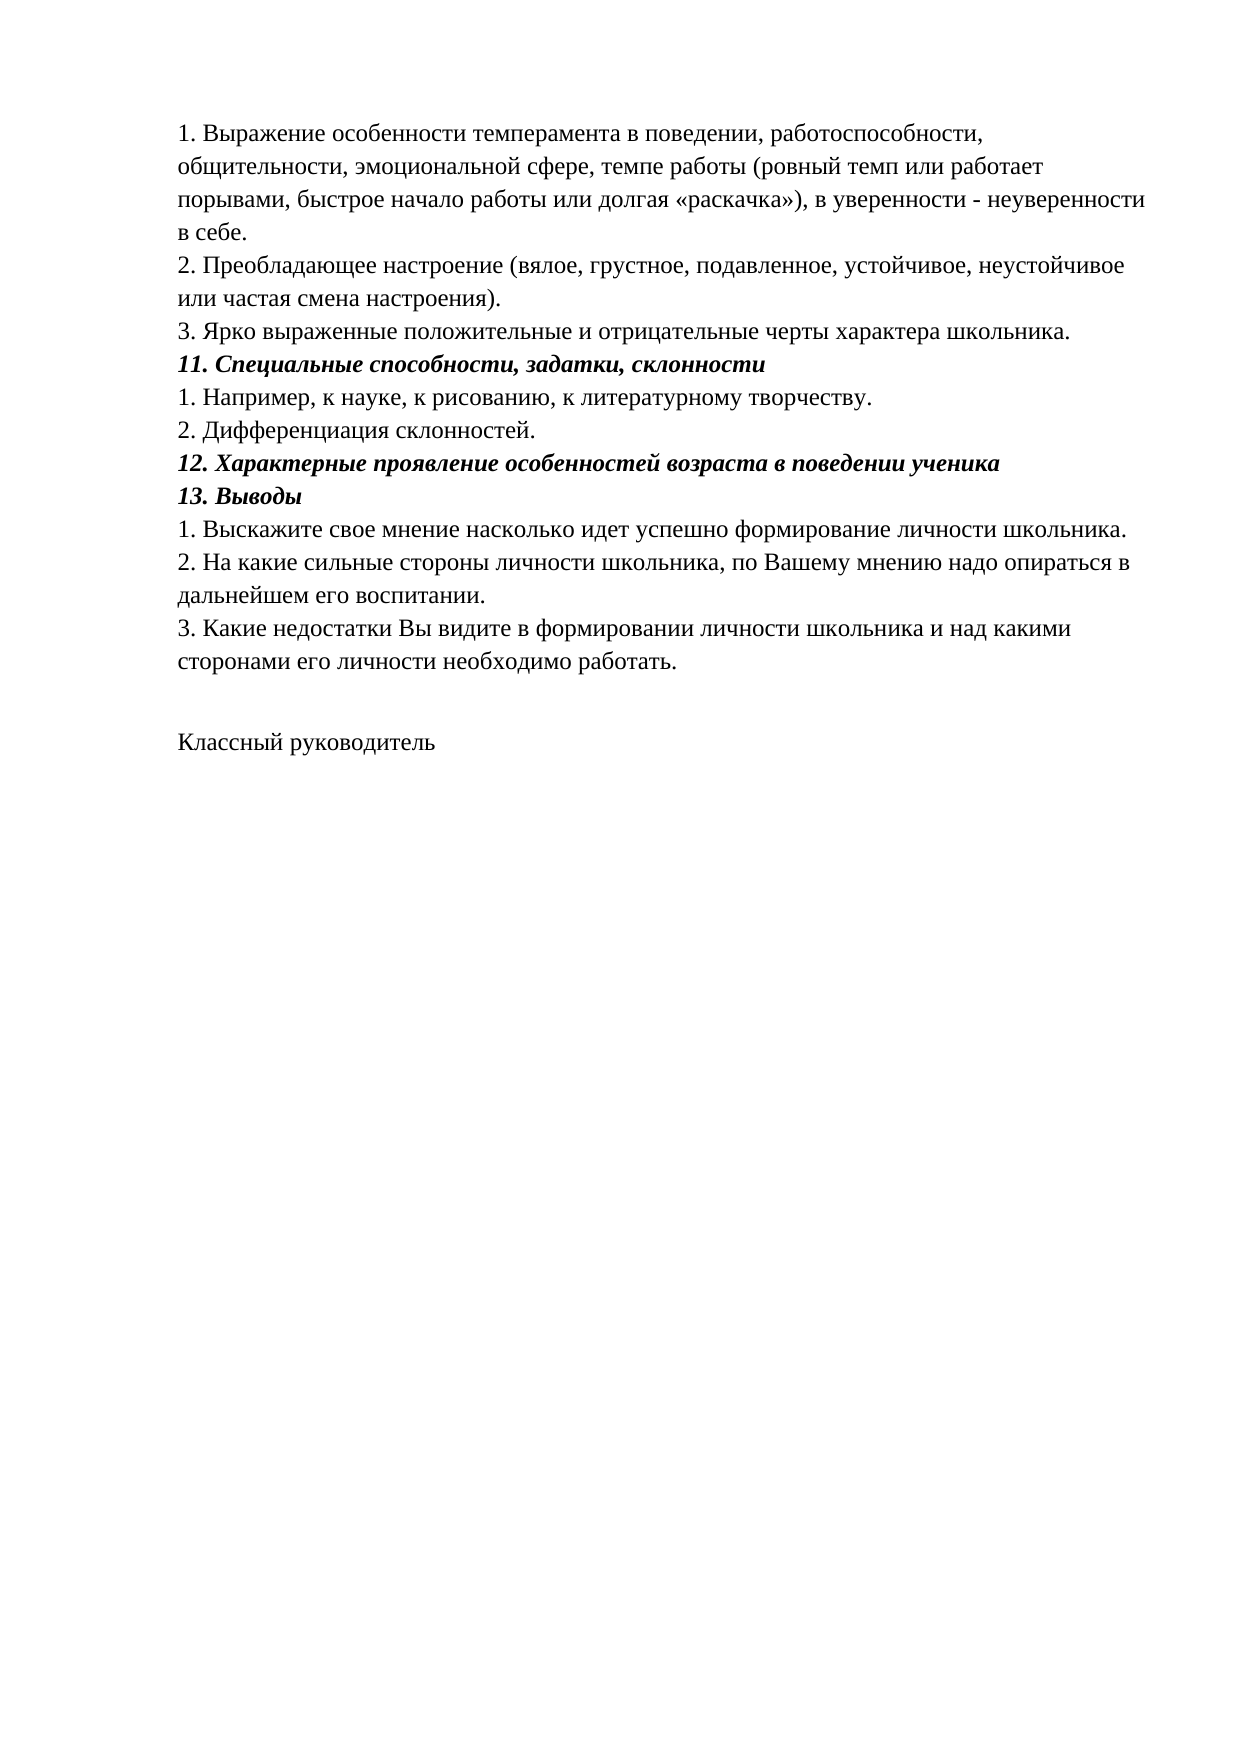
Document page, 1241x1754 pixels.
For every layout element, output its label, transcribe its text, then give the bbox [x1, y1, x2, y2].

text 1. Выражение особенности темперамента в поведении, работоспособности, общительности, эмоциональной сфере, темпе работы (ровный темп или работает порывами, быстрое начало работы или долгая «раскачка»), в уверенности - неуверенности в себе. [177, 118, 1152, 246]
text Классный руководитель [177, 727, 1152, 756]
text 3. Ярко выраженные положительные и отрицательные черты характера школьника. [177, 316, 1152, 345]
text 1. Выскажите свое мнение насколько идет успешно формирование личности школьника. [177, 514, 1152, 543]
text 12. Характерные проявление особенностей возраста в поведении ученика [177, 448, 1152, 477]
text 3. Какие недостатки Вы видите в формировании личности школьника и над какими сторонами его личности необходимо работать. [177, 613, 1152, 675]
text 2. На какие сильные стороны личности школьника, по Вашему мнению надо опираться в дальнейшем его воспитании. [177, 547, 1152, 609]
text 11. Специальные способности, задатки, склонности [177, 349, 1152, 378]
text 1. Например, к науке, к рисованию, к литературному творчеству. [177, 382, 1152, 411]
text 13. Выводы [177, 481, 1152, 510]
text 2. Преобладающее настроение (вялое, грустное, подавленное, устойчивое, неустойчивое или частая смена настроения). [177, 250, 1152, 312]
text 2. Дифференциация склонностей. [177, 415, 1152, 444]
